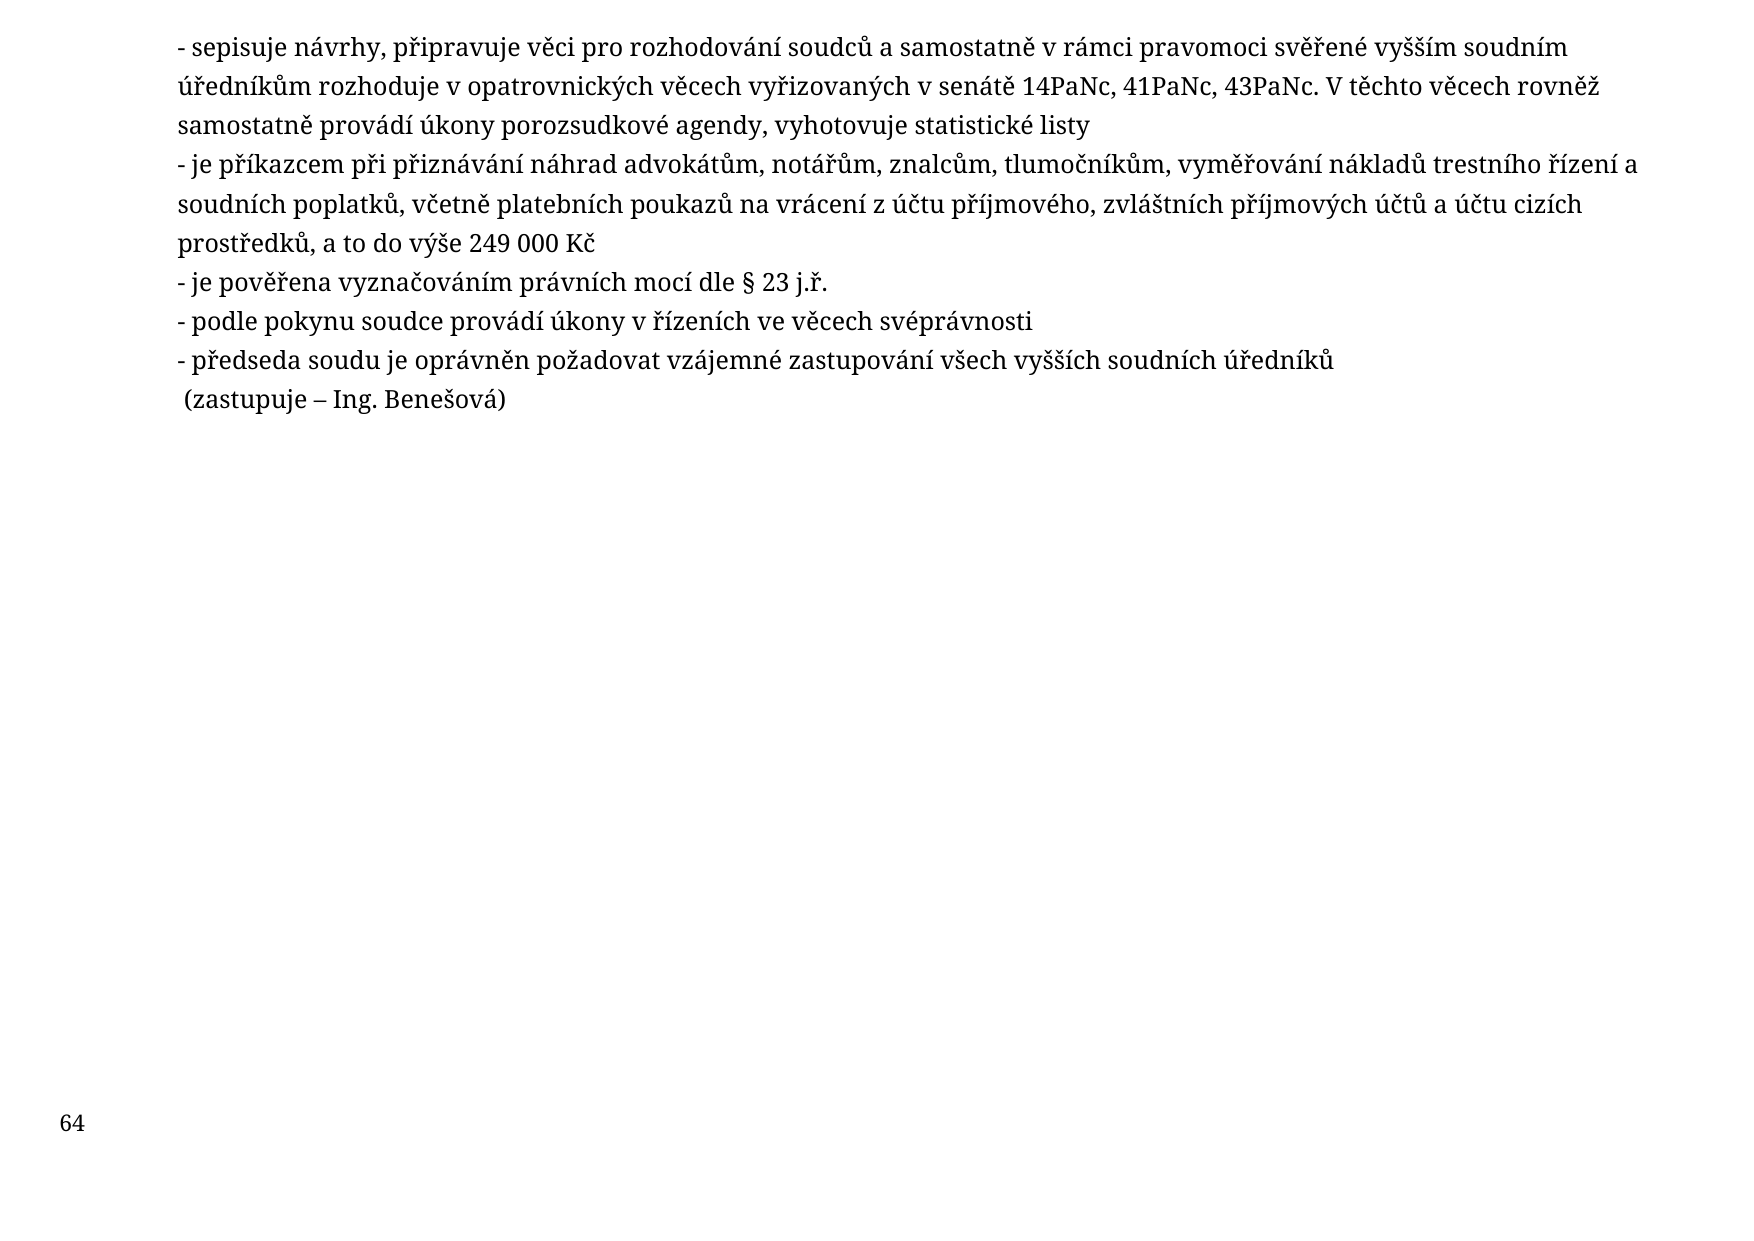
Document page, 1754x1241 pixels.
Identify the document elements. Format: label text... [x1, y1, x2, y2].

text - podle pokynu soudce provádí úkony v řízeních ve věcech svéprávnosti [177, 304, 1695, 338]
text (zastupuje – Ing. Benešová) [177, 382, 1695, 416]
text - předseda soudu je oprávněn požadovat vzájemné zastupování všech vyšších soudních úředníků [177, 343, 1695, 377]
text - je pověřena vyznačováním právních mocí dle § 23 j.ř. [177, 264, 1695, 299]
text - sepisuje návrhy, připravuje věci pro rozhodování soudců a samostatně v rámci pravomoci svěřené vyšším soudním úředníkům rozhoduje v opatrovnických věcech vyřizovaných v senátě 14PaNc, 41PaNc, 43PaNc. V těchto věcech rovněž samostatně provádí úkony porozsudkové agendy, vyhotovuje statistické listy [177, 29, 1695, 142]
text - je příkazcem při přiznávání náhrad advokátům, notářům, znalcům, tlumočníkům, vyměřování nákladů trestního řízení a soudních poplatků, včetně platebních poukazů na vrácení z účtu příjmového, zvláštních příjmových účtů a účtu cizích prostředků, a to do výše 249 000 Kč [177, 147, 1695, 259]
